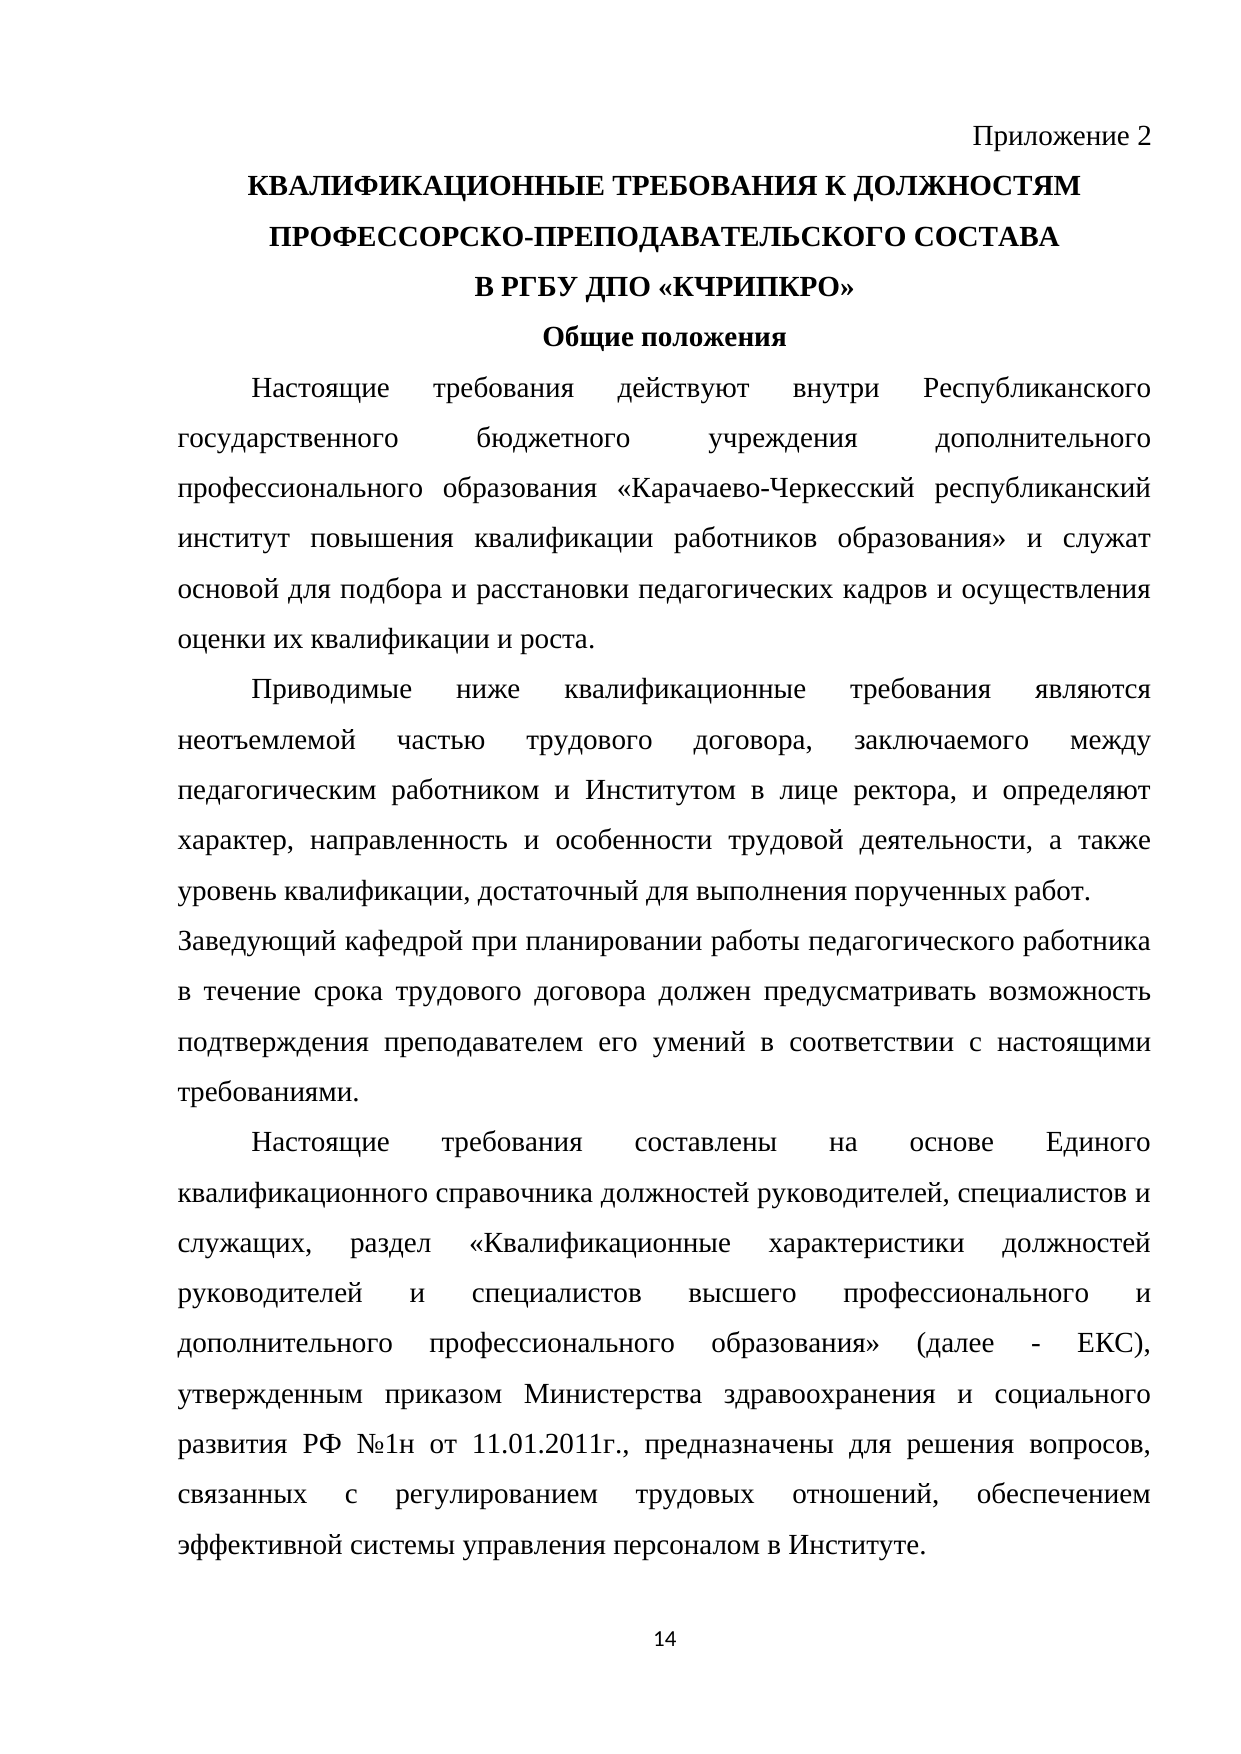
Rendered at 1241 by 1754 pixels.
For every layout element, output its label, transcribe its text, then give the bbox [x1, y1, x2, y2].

text КВАЛИФИКАЦИОННЫЕ ТРЕБОВАНИЯ К ДОЛЖНОСТЯМ ПРОФЕССОРСКО-ПРЕПОДАВАТЕЛЬСКОГО СОСТАВА [177, 168, 1152, 252]
text В РГБУ ДПО «КЧРИПКРО» [177, 269, 1152, 303]
text Настоящие требования составлены на основе Единого квалификационного справочника должностей руководителей, специалистов и служащих, раздел «Квалификационные характеристики должностей руководителей и специалистов высшего профессионального и дополнительного профессионального образования» (далее - ЕКС), утвержденным приказом Министерства здравоохранения и социального развития РФ №1н от 11.01.2011г., предназначены для решения вопросов, связанных с регулированием трудовых отношений, обеспечением эффективной системы управления персоналом в Институте. [177, 1124, 1152, 1560]
text Общие положения [177, 319, 1152, 353]
text Настоящие требования действуют внутри Республиканского государственного бюджетного учреждения дополнительного профессионального образования «Карачаево-Черкесский республиканский институт повышения квалификации работников образования» и служат основой для подбора и расстановки педагогических кадров и осуществления оценки их квалификации и роста. [177, 370, 1152, 655]
text Приводимые ниже квалификационные требования являются неотъемлемой частью трудового договора, заключаемого между педагогическим работником и Институтом в лице ректора, и определяют характер, направленность и особенности трудовой деятельности, а также уровень квалификации, достаточный для выполнения порученных работ. [177, 672, 1152, 906]
text Заведующий кафедрой при планировании работы педагогического работника в течение срока трудового договора должен предусматривать возможность подтверждения преподавателем его умений в соответствии с настоящими требованиями. [177, 923, 1152, 1108]
text Приложение 2 [177, 118, 1152, 152]
